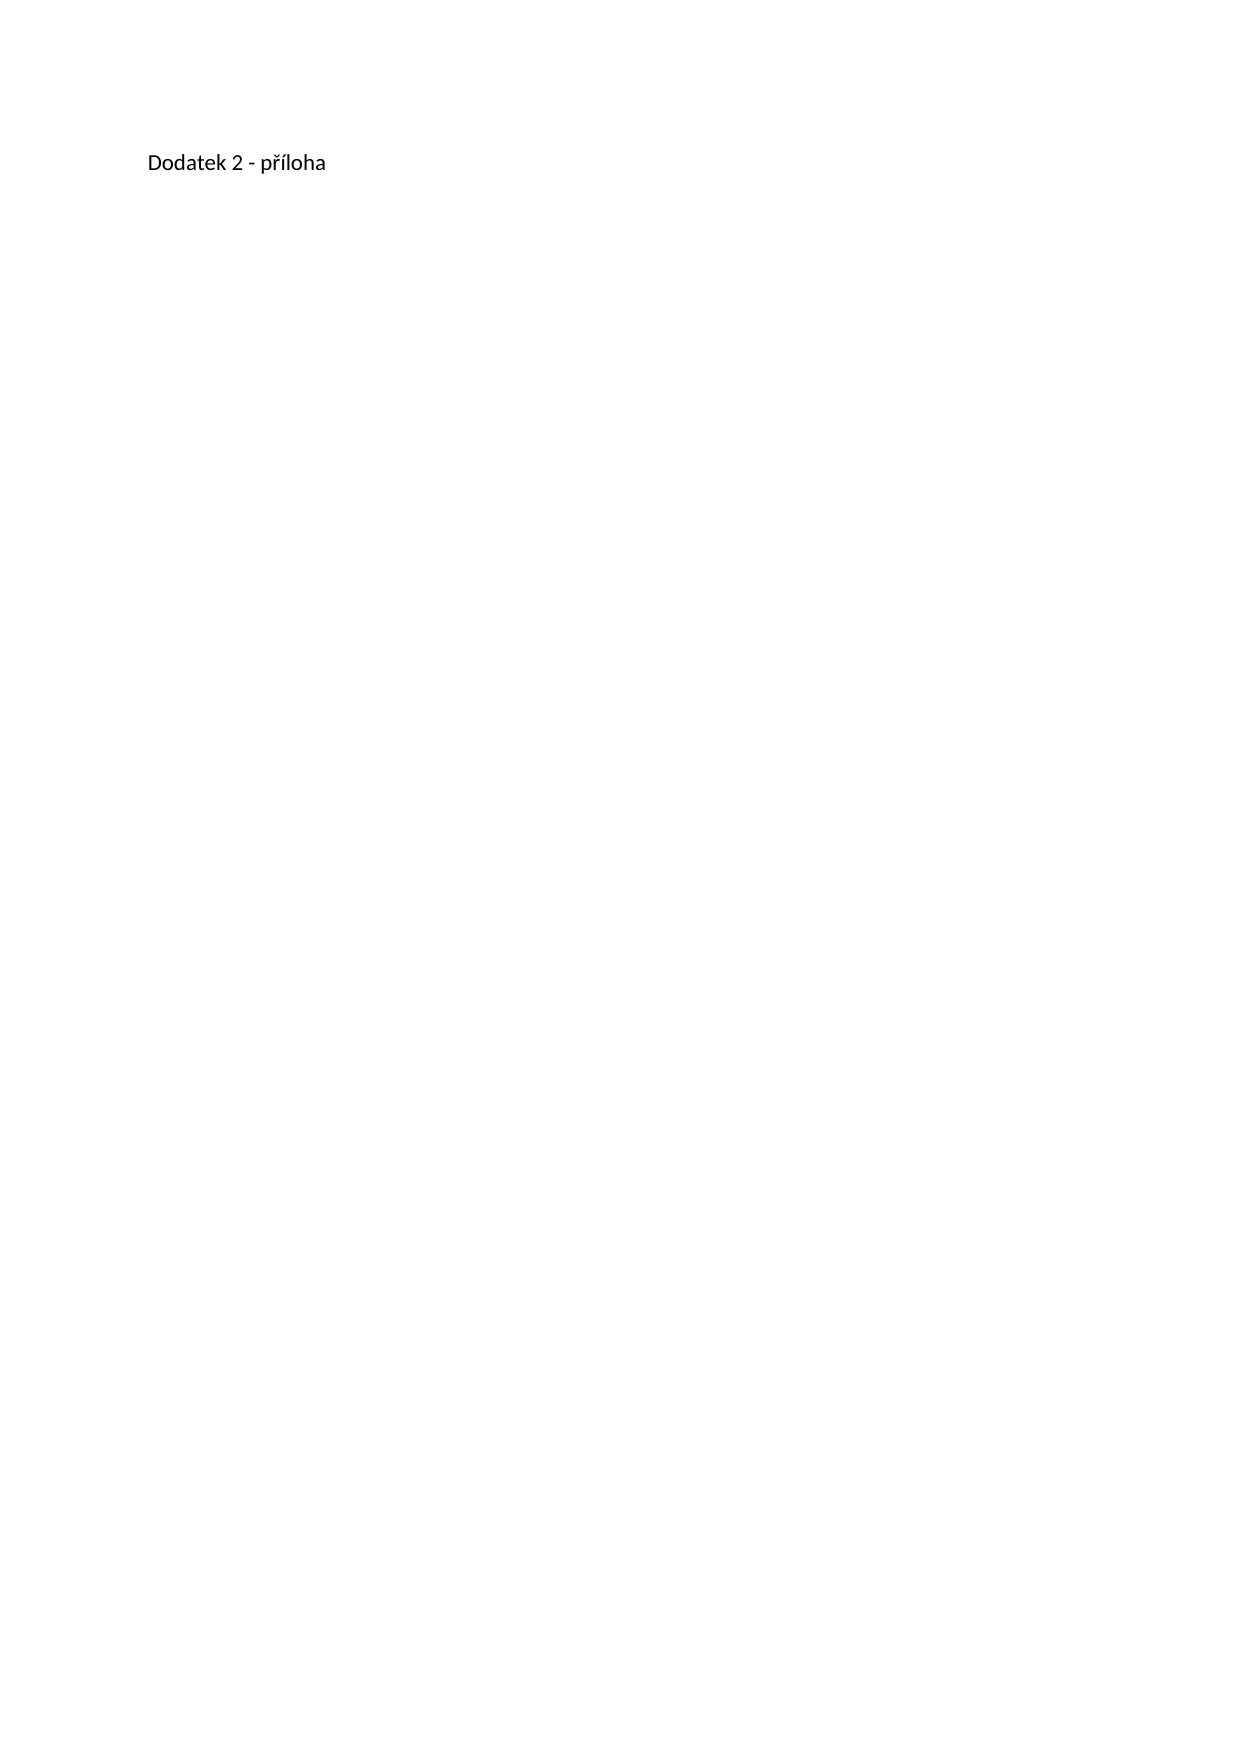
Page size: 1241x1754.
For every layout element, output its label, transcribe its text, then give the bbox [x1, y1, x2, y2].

text Dodatek 2 - příloha [148, 148, 1093, 176]
